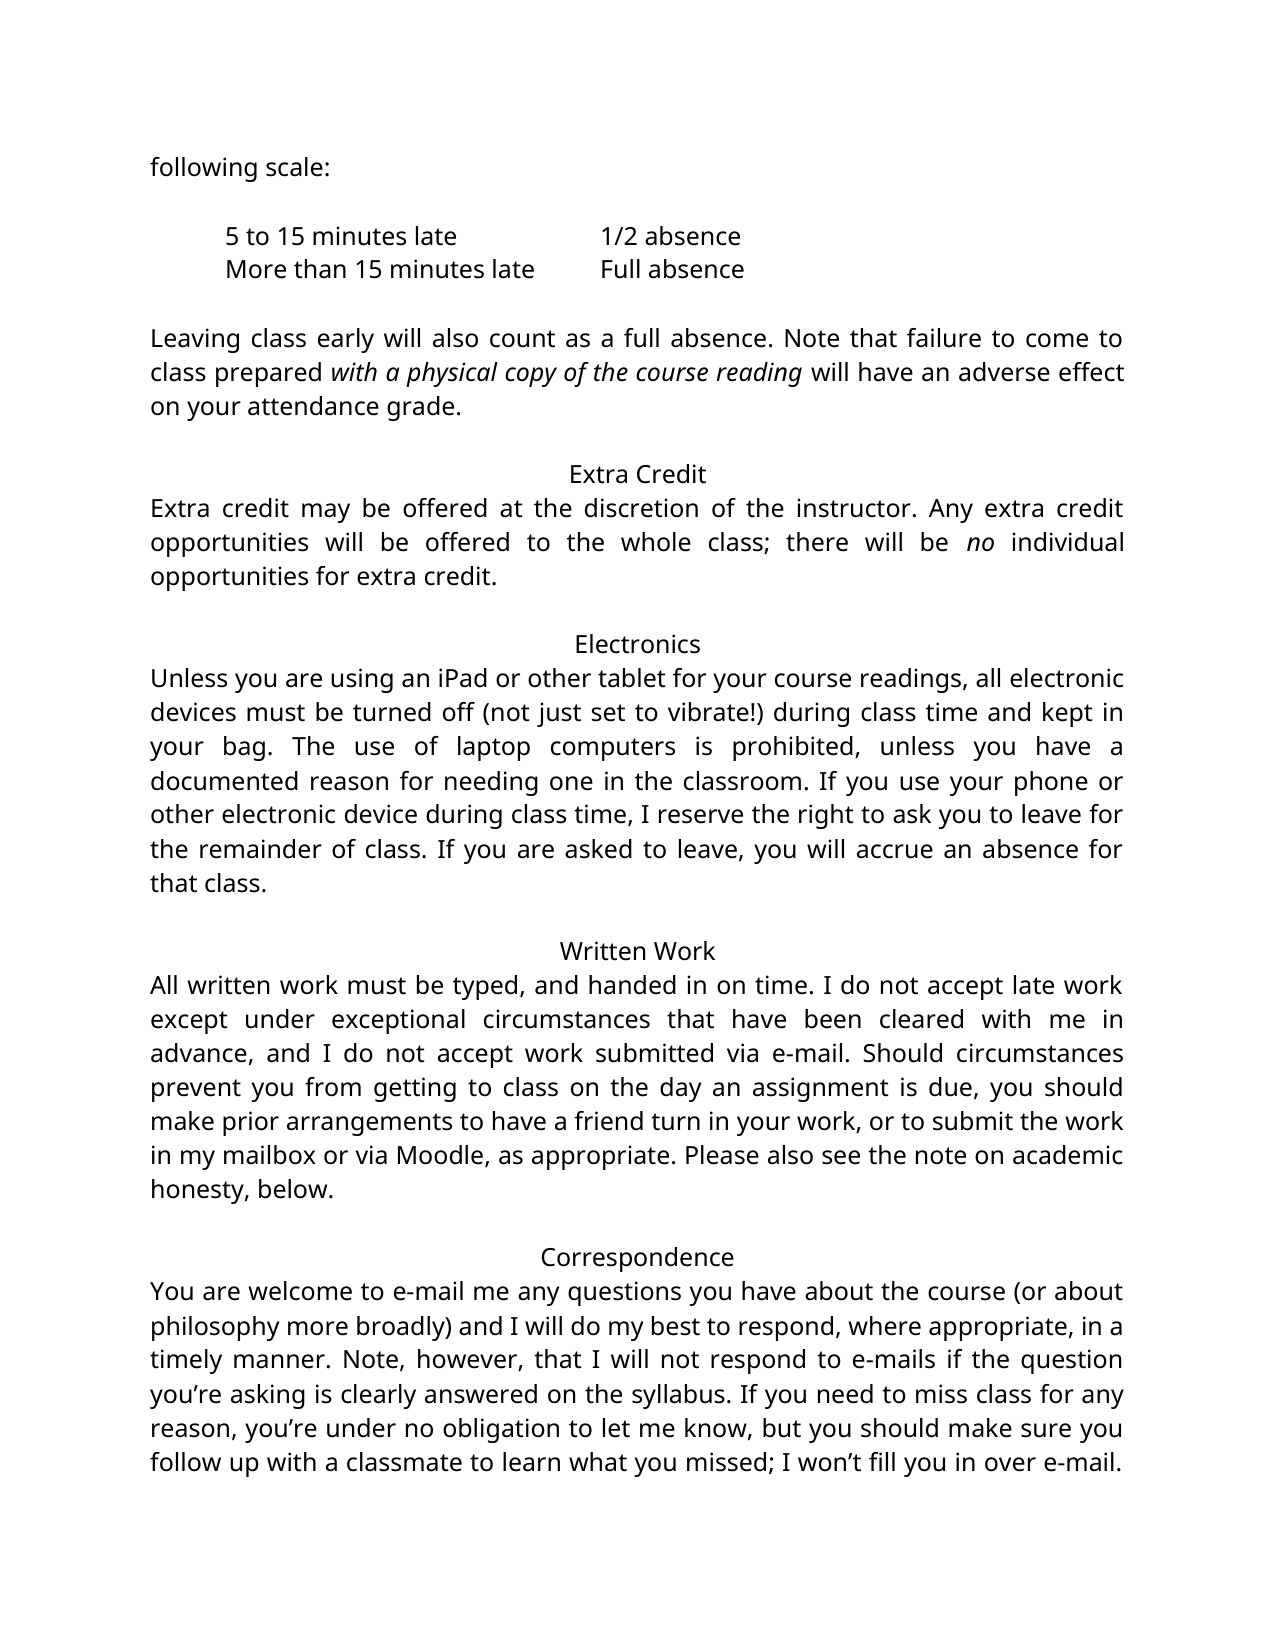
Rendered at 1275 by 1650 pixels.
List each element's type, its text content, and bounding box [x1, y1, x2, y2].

text 5 to 15 minutes late 1/2 absence [150, 218, 1125, 252]
text More than 15 minutes late Full absence [150, 252, 1125, 286]
text Leaving class early will also count as a full absence. Note that failure to come to class prepared with a physical copy of the course reading will have an adverse effect on your attendance grade. [150, 320, 1125, 422]
text Correspondence [150, 1240, 1125, 1274]
text All written work must be typed, and handed in on time. I do not accept late work except under exceptional circumstances that have been cleared with me in advance, and I do not accept work submitted via e-mail. Should circumstances prevent you from getting to class on the day an assignment is due, you should make prior arrangements to have a friend turn in your work, or to submit the work in my mailbox or via Moodle, as appropriate. Please also see the note on academic honesty, below. [150, 967, 1125, 1206]
text Written Work [150, 933, 1125, 967]
text Extra credit may be offered at the discretion of the instructor. Any extra credit opportunities will be offered to the whole class; there will be no individual opportunities for extra credit. [150, 491, 1125, 593]
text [150, 1274, 1125, 1478]
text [150, 150, 1125, 184]
text Unless you are using an iPad or other tablet for your course readings, all electronic devices must be turned off (not just set to vibrate!) during class time and kept in your bag. The use of laptop computers is prohibited, unless you have a documented reason for needing one in the classroom. If you use your phone or other electronic device during class time, I reserve the right to ask you to leave for the remainder of class. If you are asked to leave, you will accrue an absence for that class. [150, 661, 1125, 899]
text Extra Credit [150, 457, 1125, 491]
text Electronics [150, 627, 1125, 661]
